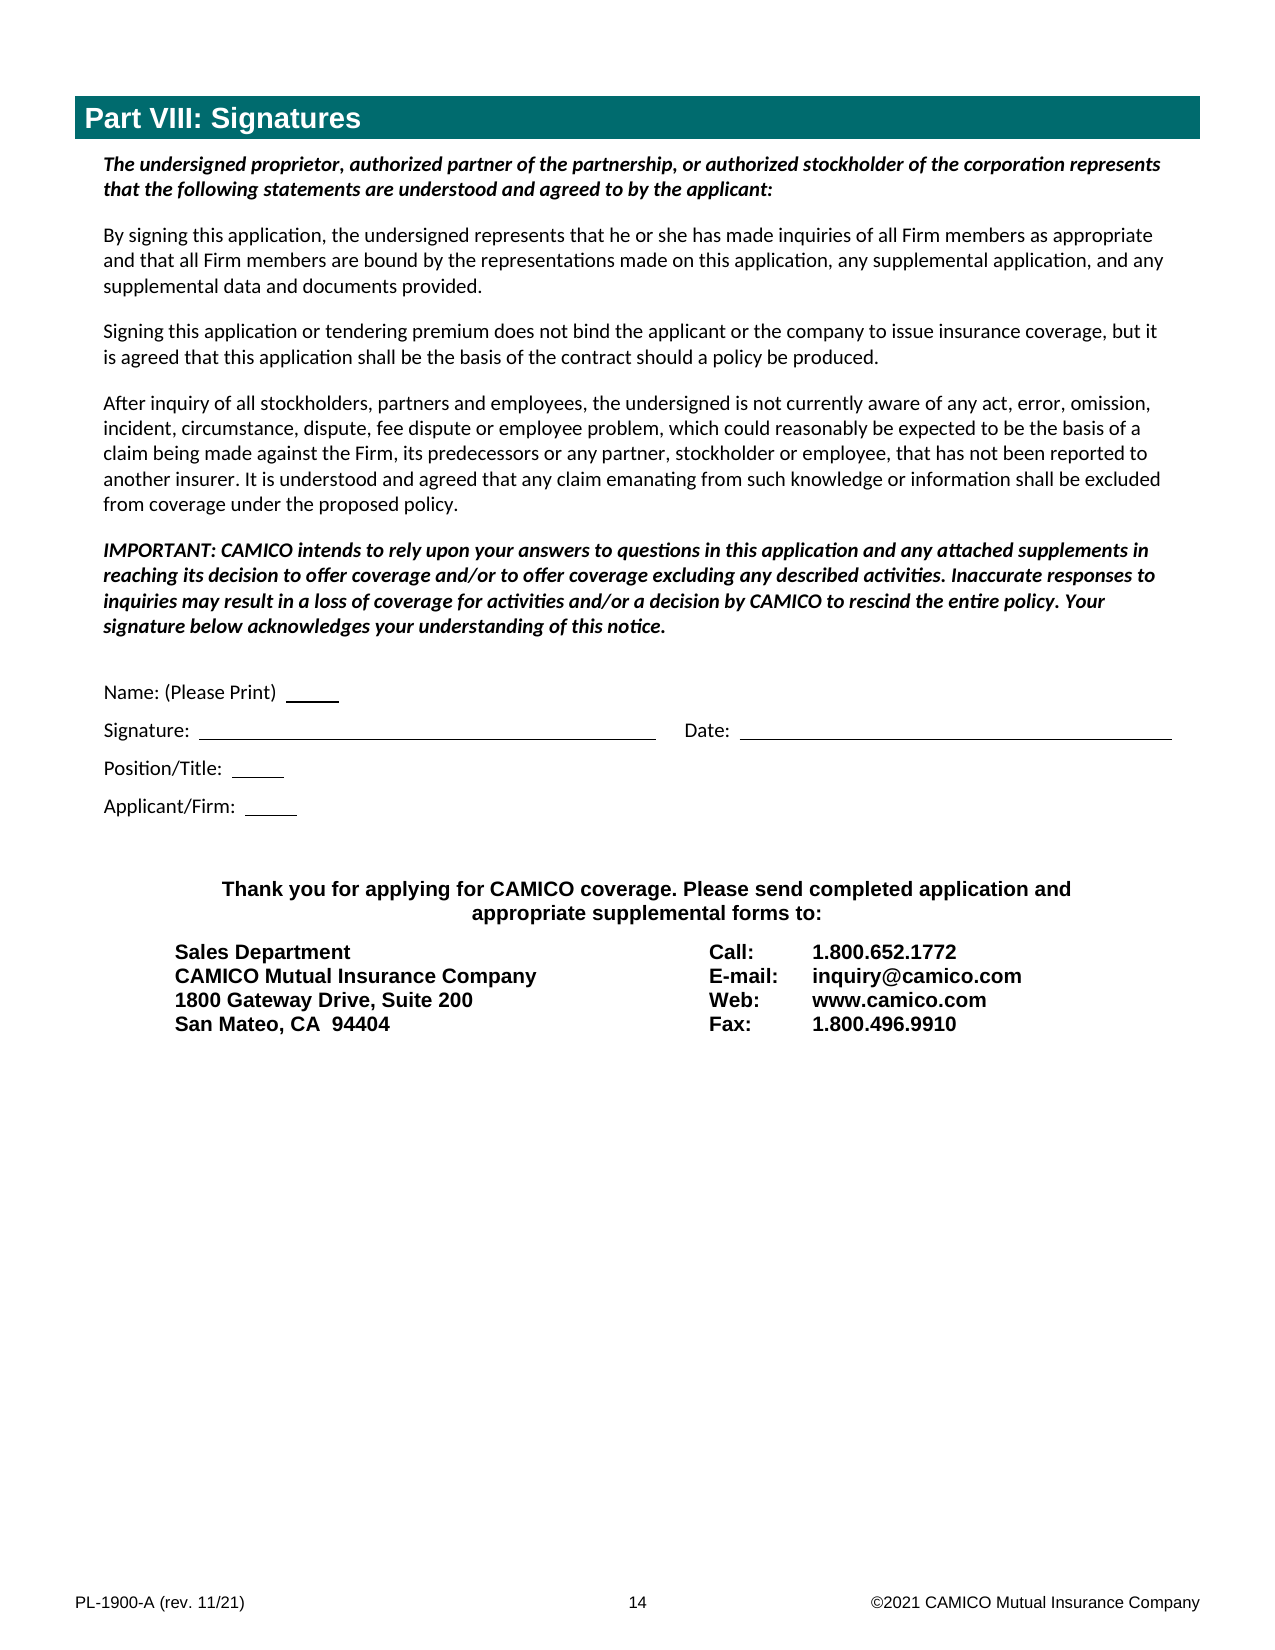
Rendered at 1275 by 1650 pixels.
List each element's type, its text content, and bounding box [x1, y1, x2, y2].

text The undersigned proprietor, authorized partner of the partnership, or authorized stockholder of the corporation represents that the following statements are understood and agreed to by the applicant: [103, 151, 1172, 202]
text Position/Title: [103, 755, 1200, 781]
text Name: (Please Print) [103, 679, 1200, 705]
text Signature: Date: [103, 717, 1200, 743]
text IMPORTANT: CAMICO intends to rely upon your answers to questions in this application and any attached supplements in reaching its decision to offer coverage and/or to offer coverage excluding any described activities. Inaccurate responses to inquiries may result in a loss of coverage for activities and/or a decision by CAMICO to rescind the entire policy. Your signature below acknowledges your understanding of this notice. [103, 537, 1172, 639]
text After inquiry of all stockholders, partners and employees, the undersigned is not currently aware of any act, error, omission, incident, circumstance, dispute, fee dispute or employee problem, which could reasonably be expected to be the basis of a claim being made against the Firm, its predecessors or any partner, stockholder or employee, that has not been reported to another insurer. It is understood and agreed that any claim emanating from such knowledge or information shall be excluded from coverage under the proposed policy. [103, 390, 1172, 517]
text Applicant/Firm: [103, 793, 1200, 819]
text Part VIII: Signatures [75, 101, 1200, 134]
text Signing this application or tendering premium does not bind the applicant or the company to issue insurance coverage, but it is agreed that this application shall be the basis of the contract should a policy be produced. [103, 319, 1172, 369]
text By signing this application, the undersigned represents that he or she has made inquiries of all Firm members as appropriate and that all Firm members are bound by the representations made on this application, any supplemental application, and any supplemental data and documents provided. [103, 222, 1172, 298]
